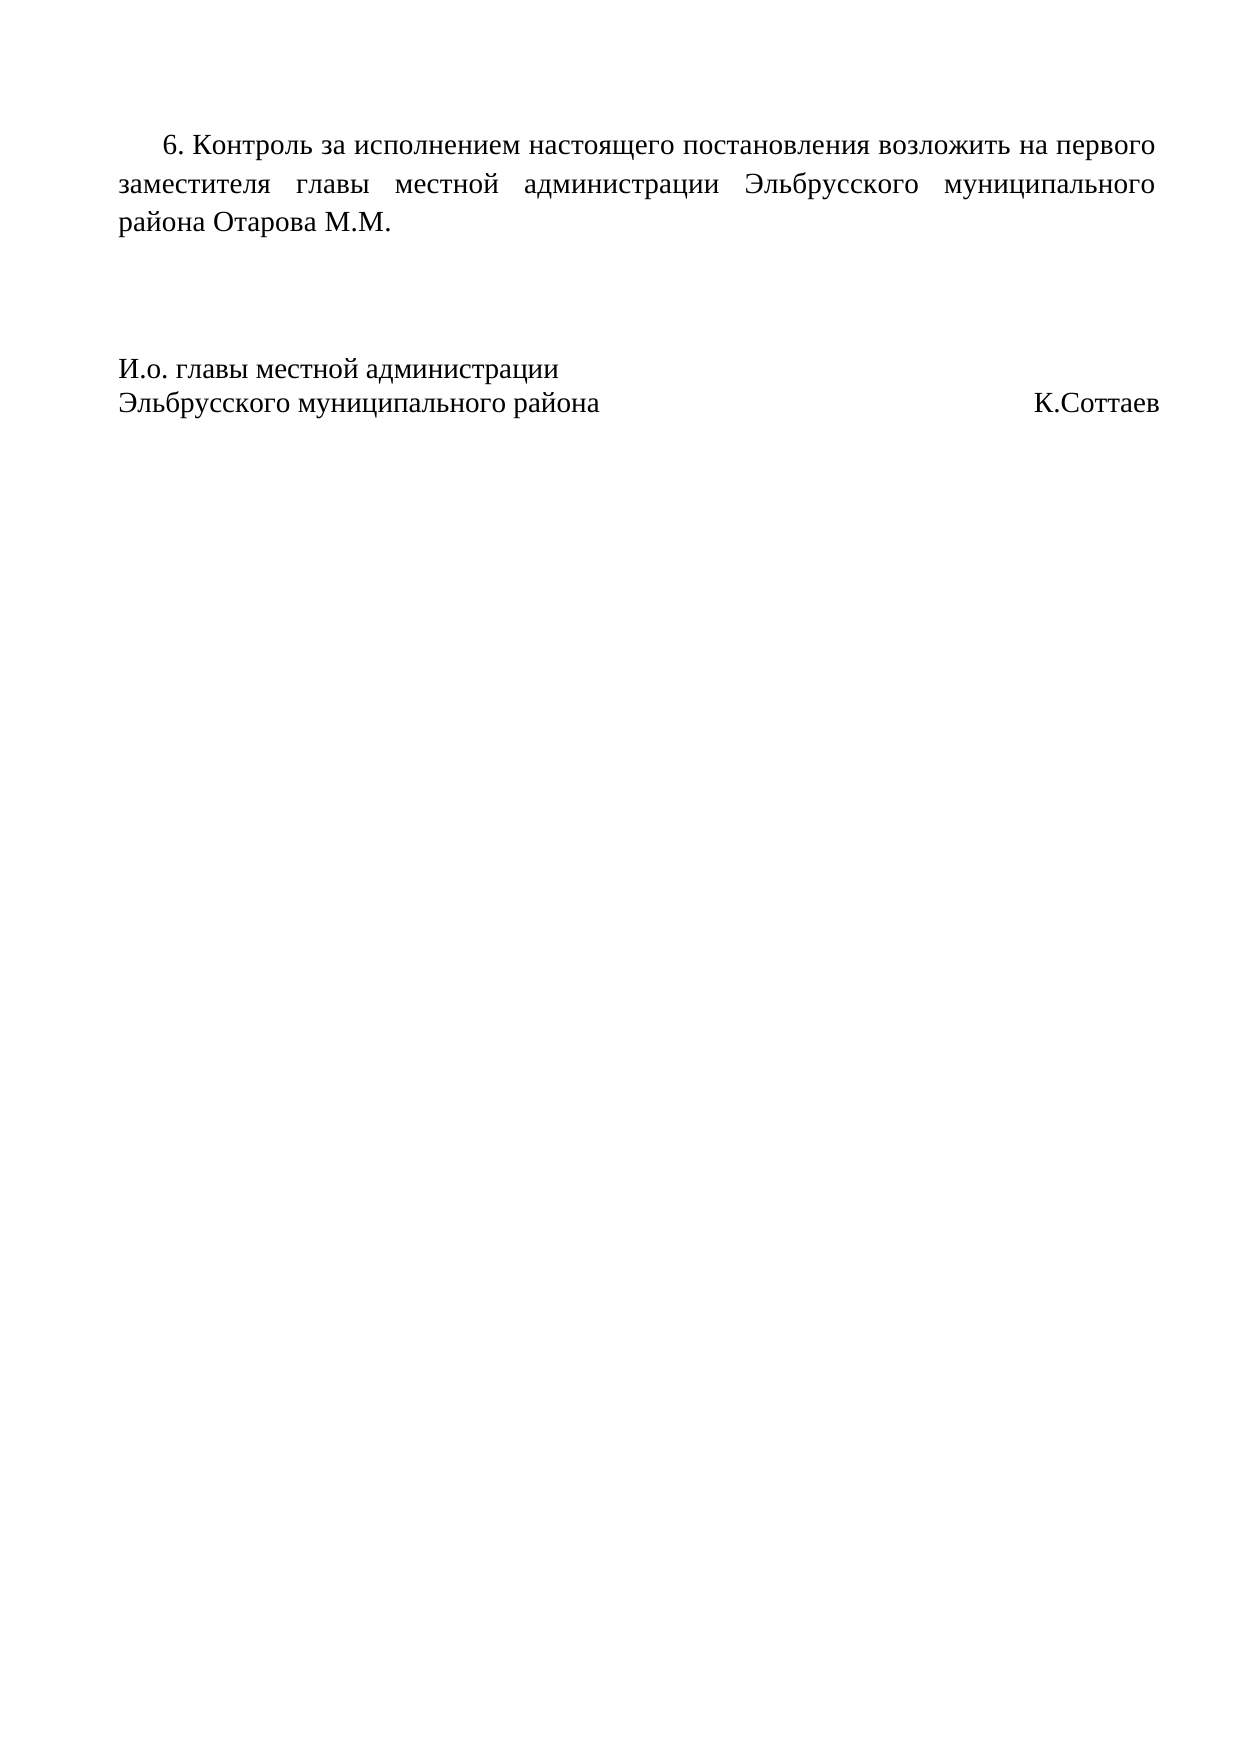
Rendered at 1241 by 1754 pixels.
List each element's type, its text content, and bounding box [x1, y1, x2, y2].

text 6. Контроль за исполнением настоящего постановления возложить на первого заместителя главы местной администрации Эльбрусского муниципального района Отарова М.М. [118, 127, 1157, 166]
text И.о. главы местной администрации [118, 352, 1163, 385]
text Эльбрусского муниципального района К.Соттаев [118, 385, 1163, 419]
text 6. Контроль за исполнением настоящего постановления возложить на первого заместителя главы местной администрации Эльбрусского муниципального района Отарова М.М. [118, 199, 1157, 238]
